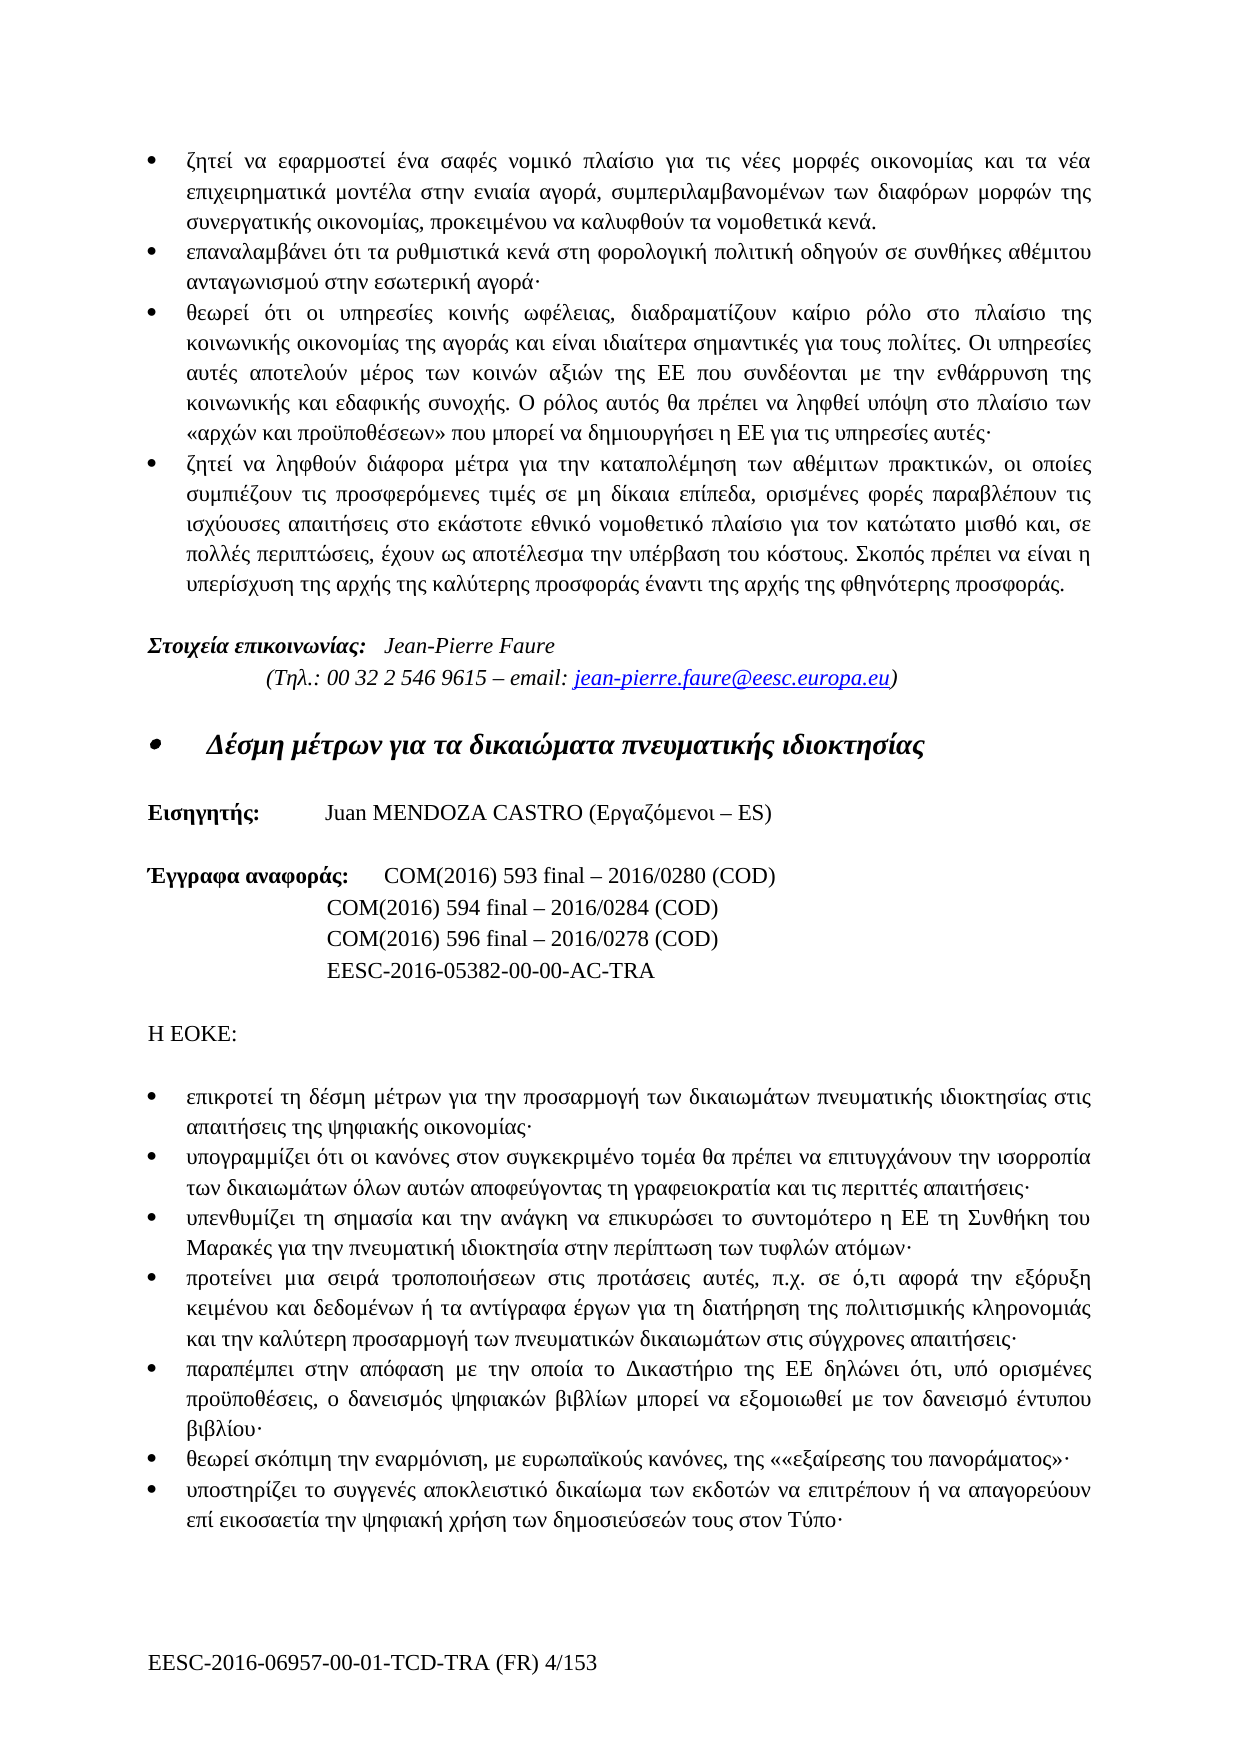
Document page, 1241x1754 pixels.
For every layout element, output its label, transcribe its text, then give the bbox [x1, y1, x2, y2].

text Στοιχεία επικοινωνίας: Jean-Pierre Faure [148, 632, 1093, 659]
list επικροτεί τη δέσμη μέτρων για την προσαρμογή των δικαιωμάτων πνευματικής ιδιοκτησίας στις απαιτήσεις της ψηφιακής οικονομίας· [148, 1083, 1093, 1139]
list θεωρεί ότι οι υπηρεσίες κοινής ωφέλειας, διαδραματίζουν καίριο ρόλο στο πλαίσιο της κοινωνικής οικονομίας της αγοράς και είναι ιδιαίτερα σημαντικές για τους πολίτες. Οι υπηρεσίες αυτές αποτελούν μέρος των κοινών αξιών της ΕΕ που συνδέονται με την ενθάρρυνση της κοινωνικής και εδαφικής συνοχής. Ο ρόλος αυτός θα πρέπει να ληφθεί υπόψη στο πλαίσιο των «αρχών και προϋποθέσεων» που μπορεί να δημιουργήσει η ΕΕ για τις υπηρεσίες αυτές· [148, 299, 1093, 446]
list προτείνει μια σειρά τροποποιήσεων στις προτάσεις αυτές, π.χ. σε ό,τι αφορά την εξόρυξη κειμένου και δεδομένων ή τα αντίγραφα έργων για τη διατήρηση της πολιτισμικής κληρονομιάς και την καλύτερη προσαρμογή των πνευματικών δικαιωμάτων στις σύγχρονες απαιτήσεις· [148, 1264, 1093, 1351]
text Η ΕΟΚΕ: [148, 1020, 1093, 1046]
list επαναλαμβάνει ότι τα ρυθμιστικά κενά στη φορολογική πολιτική οδηγούν σε συνθήκες αθέμιτου ανταγωνισμού στην εσωτερική αγορά· [148, 238, 1093, 295]
list ζητεί να εφαρμοστεί ένα σαφές νομικό πλαίσιο για τις νέες μορφές οικονομίας και τα νέα επιχειρηματικά μοντέλα στην ενιαία αγορά, συμπεριλαμβανομένων των διαφόρων μορφών της συνεργατικής οικονομίας, προκειμένου να καλυφθούν τα νομοθετικά κενά. [148, 148, 1093, 234]
text COM(2016) 596 final – 2016/0278 (COD) [325, 925, 1093, 951]
list θεωρεί σκόπιμη την εναρμόνιση, με ευρωπαϊκούς κανόνες, της ««εξαίρεσης του πανοράματος»· [148, 1445, 1093, 1472]
text COM(2016) 594 final – 2016/0284 (COD) [325, 893, 1093, 920]
list υποστηρίζει το συγγενές αποκλειστικό δικαίωμα των εκδοτών να επιτρέπουν ή να απαγορεύουν επί εικοσαετία την ψηφιακή χρήση των δημοσιεύσεών τους στον Τύπο· [148, 1476, 1093, 1532]
text Εισηγητής: Juan MENDOZA CASTRO (Εργαζόμενοι – ES) [148, 799, 1093, 825]
text Έγγραφα αναφοράς: COM(2016) 593 final – 2016/0280 (COD) [148, 862, 1093, 888]
list παραπέμπει στην απόφαση με την οποία το Δικαστήριο της ΕΕ δηλώνει ότι, υπό ορισμένες προϋποθέσεις, ο δανεισμός ψηφιακών βιβλίων μπορεί να εξομοιωθεί με τον δανεισμό έντυπου βιβλίου· [148, 1355, 1093, 1442]
list ζητεί να ληφθούν διάφορα μέτρα για την καταπολέμηση των αθέμιτων πρακτικών, οι οποίες συμπιέζουν τις προσφερόμενες τιμές σε μη δίκαια επίπεδα, ορισμένες φορές παραβλέπουν τις ισχύουσες απαιτήσεις στο εκάστοτε εθνικό νομοθετικό πλαίσιο για τον κατώτατο μισθό και, σε πολλές περιπτώσεις, έχουν ως αποτέλεσμα την υπέρβαση του κόστους. Σκοπός πρέπει να είναι η υπερίσχυση της αρχής της καλύτερης προσφοράς έναντι της αρχής της φθηνότερης προσφοράς. [148, 450, 1093, 597]
list υπενθυμίζει τη σημασία και την ανάγκη να επικυρώσει το συντομότερο η ΕΕ τη Συνθήκη του Μαρακές για την πνευματική ιδιοκτησία στην περίπτωση των τυφλών ατόμων· [148, 1204, 1093, 1260]
list Δέσμη μέτρων για τα δικαιώματα πνευματικής ιδιοκτησίας [148, 727, 1093, 761]
text (Τηλ.: 00 32 2 546 9615 – email: jean-pierre.faure@eesc.europa.eu) [148, 664, 1093, 690]
list υπογραμμίζει ότι οι κανόνες στον συγκεκριμένο τομέα θα πρέπει να επιτυγχάνουν την ισορροπία των δικαιωμάτων όλων αυτών αποφεύγοντας τη γραφειοκρατία και τις περιττές απαιτήσεις· [148, 1143, 1093, 1200]
text EESC-2016-05382-00-00-AC-TRA [325, 957, 1093, 983]
